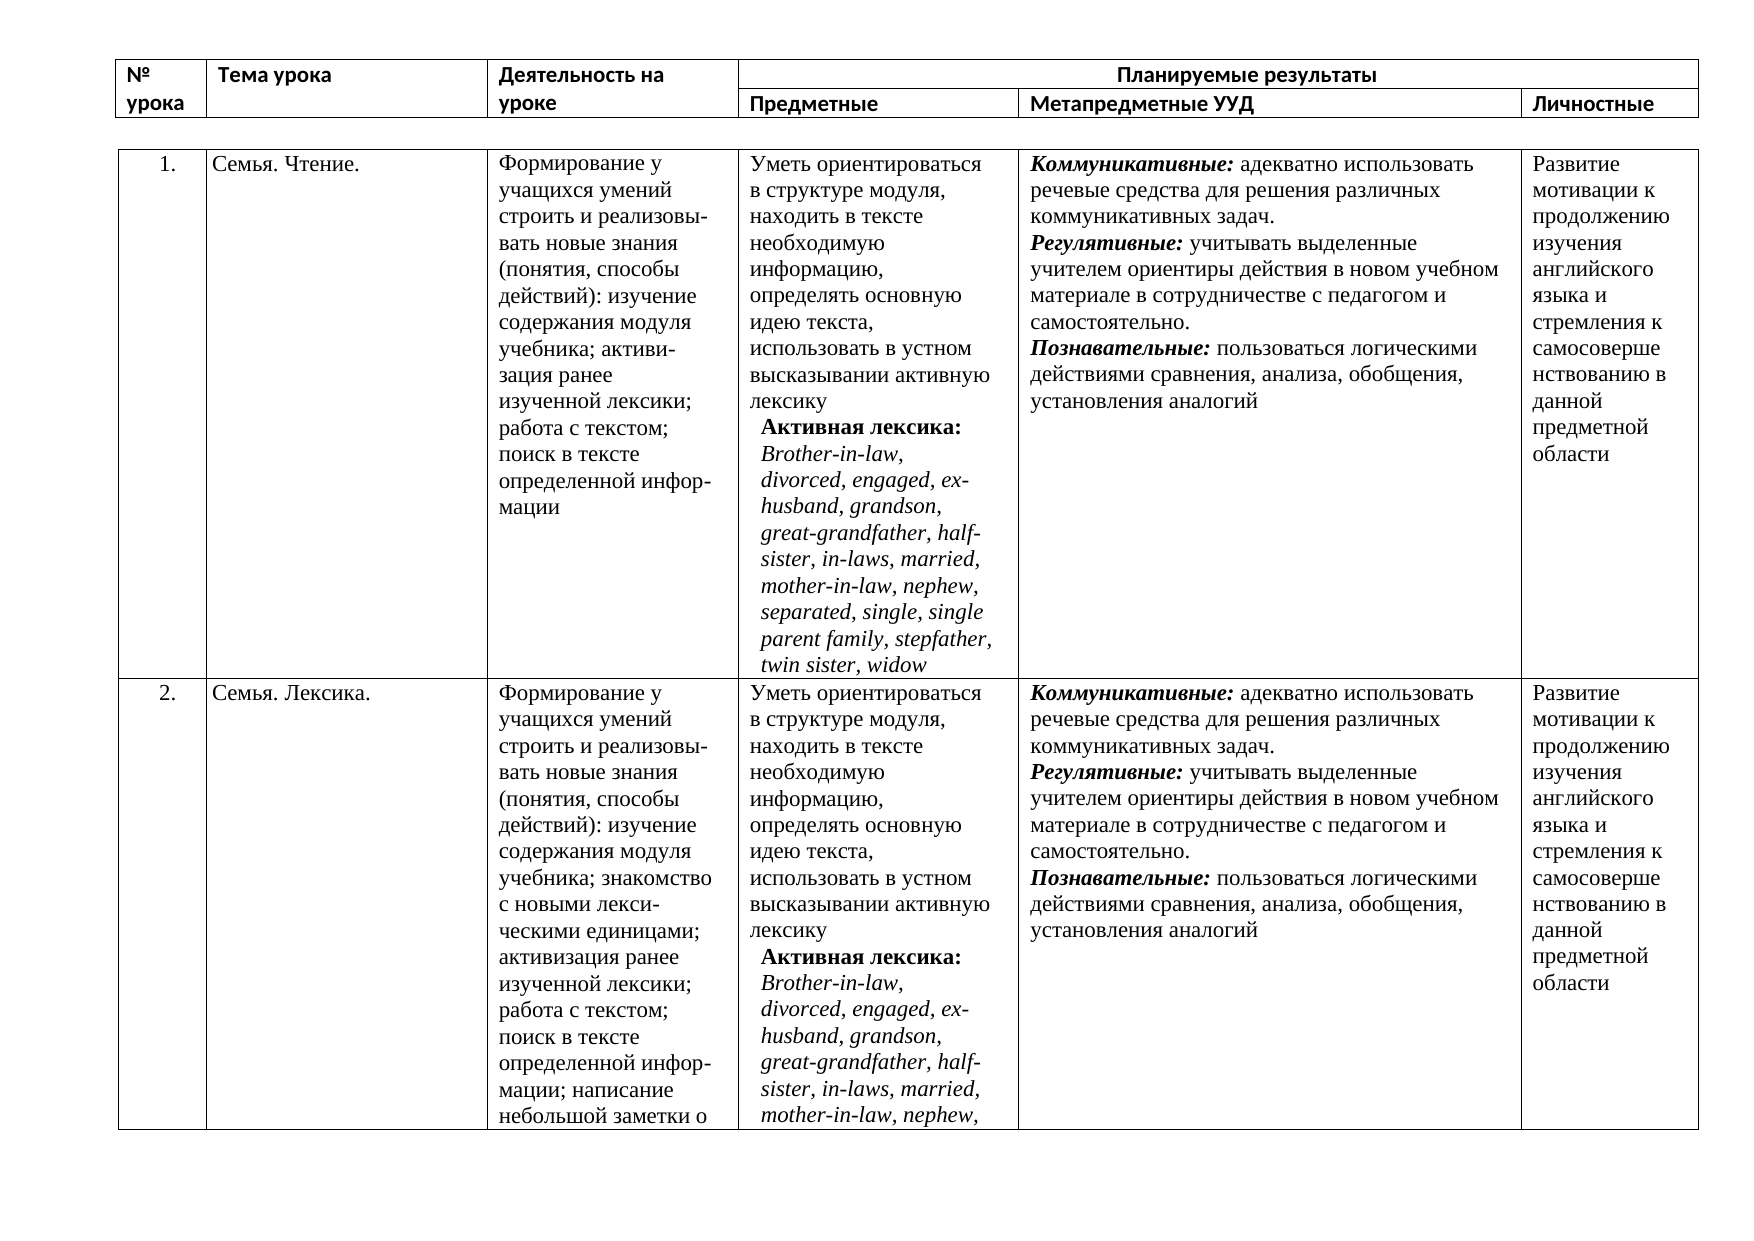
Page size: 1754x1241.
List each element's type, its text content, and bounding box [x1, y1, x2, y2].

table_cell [739, 679, 1018, 1129]
table_cell Развитие мотивации к продолжению изучения английского языка и стремления к самосовершенствованию в данной предметной области [1522, 150, 1698, 678]
table_cell [119, 679, 206, 1129]
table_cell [488, 679, 738, 1129]
table_cell Формирование у учащихся умений строить и реализовывать новые знания (понятия, способы действий): изучение содержания модуля учебника; активизация ранее изученной лексики; работа с текстом; поиск в тексте определенной информации [488, 150, 738, 678]
table_cell [119, 150, 206, 678]
table_cell Семья. Чтение. [207, 150, 487, 678]
table_cell Семья. Лексика. [207, 679, 487, 1129]
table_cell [1522, 679, 1698, 1129]
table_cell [1019, 679, 1521, 1129]
